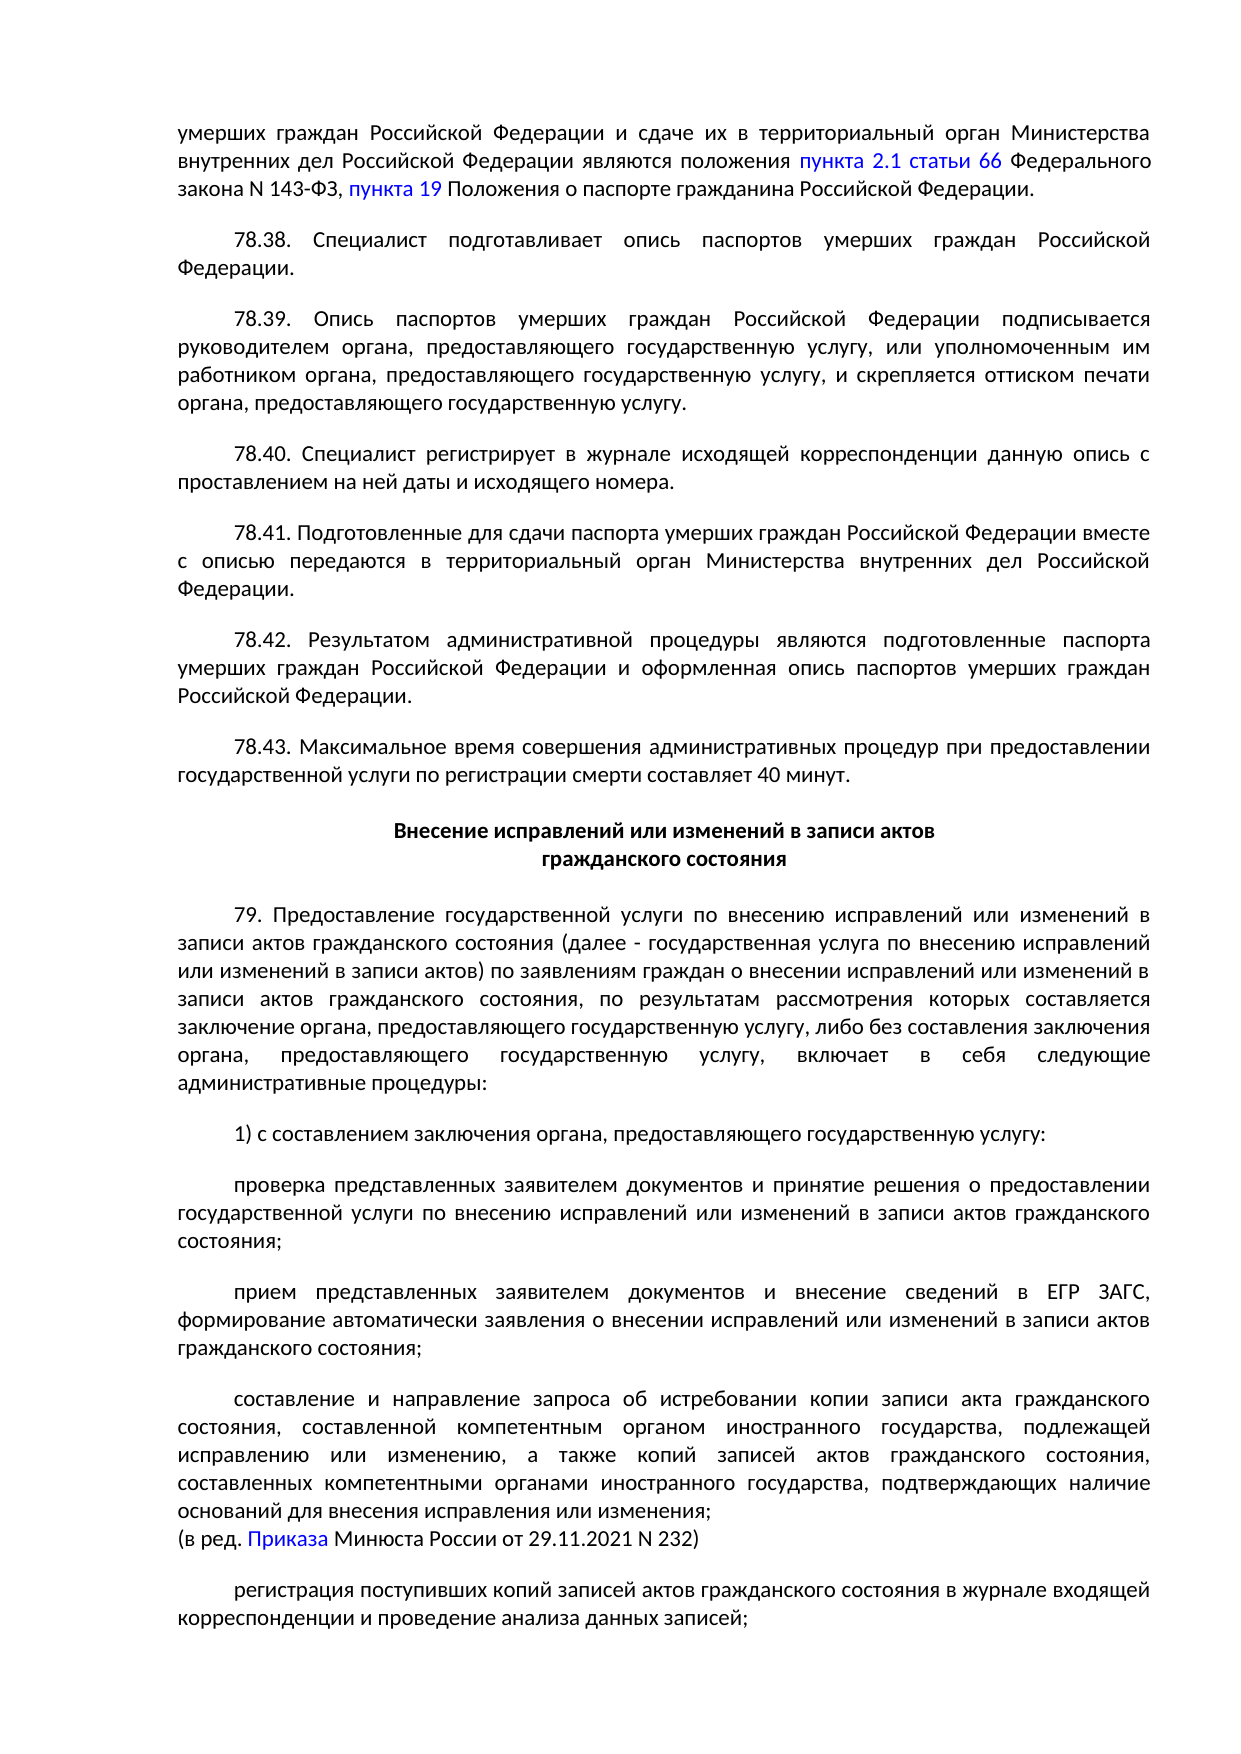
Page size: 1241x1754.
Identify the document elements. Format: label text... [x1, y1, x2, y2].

text 78.43. Максимальное время совершения административных процедур при предоставлении государственной услуги по регистрации смерти составляет 40 минут. [177, 732, 1152, 788]
text 78.39. Опись паспортов умерших граждан Российской Федерации подписывается руководителем органа, предоставляющего государственную услугу, или уполномоченным им работником органа, предоставляющего государственную услугу, и скрепляется оттиском печати органа, предоставляющего государственную услугу. [177, 304, 1152, 416]
text 78.40. Специалист регистрирует в журнале исходящей корреспонденции данную опись с проставлением на ней даты и исходящего номера. [177, 439, 1152, 495]
title Внесение исправлений или изменений в записи актов [177, 816, 1152, 844]
text 1) с составлением заключения органа, предоставляющего государственную услугу: [177, 1119, 1152, 1147]
text проверка представленных заявителем документов и принятие решения о предоставлении государственной услуги по внесению исправлений или изменений в записи актов гражданского состояния; [177, 1170, 1152, 1254]
text (в ред. Приказа Минюста России от 29.11.2021 N 232) [177, 1524, 1152, 1552]
text прием представленных заявителем документов и внесение сведений в ЕГР ЗАГС, формирование автоматически заявления о внесении исправлений или изменений в записи актов гражданского состояния; [177, 1277, 1152, 1361]
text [177, 118, 1152, 202]
text 78.41. Подготовленные для сдачи паспорта умерших граждан Российской Федерации вместе с описью передаются в территориальный орган Министерства внутренних дел Российской Федерации. [177, 518, 1152, 602]
text 78.38. Специалист подготавливает опись паспортов умерших граждан Российской Федерации. [177, 225, 1152, 281]
title гражданского состояния [177, 844, 1152, 872]
text 79. Предоставление государственной услуги по внесению исправлений или изменений в записи актов гражданского состояния (далее - государственная услуга по внесению исправлений или изменений в записи актов) по заявлениям граждан о внесении исправлений или изменений в записи актов гражданского состояния, по результатам рассмотрения которых составляется заключение органа, предоставляющего государственную услугу, либо без составления заключения органа, предоставляющего государственную услугу, включает в себя следующие административные процедуры: [177, 900, 1152, 1096]
text 78.42. Результатом административной процедуры являются подготовленные паспорта умерших граждан Российской Федерации и оформленная опись паспортов умерших граждан Российской Федерации. [177, 625, 1152, 709]
text составление и направление запроса об истребовании копии записи акта гражданского состояния, составленной компетентным органом иностранного государства, подлежащей исправлению или изменению, а также копий записей актов гражданского состояния, составленных компетентными органами иностранного государства, подтверждающих наличие оснований для внесения исправления или изменения; [177, 1384, 1152, 1524]
text регистрация поступивших копий записей актов гражданского состояния в журнале входящей корреспонденции и проведение анализа данных записей; [177, 1575, 1152, 1631]
